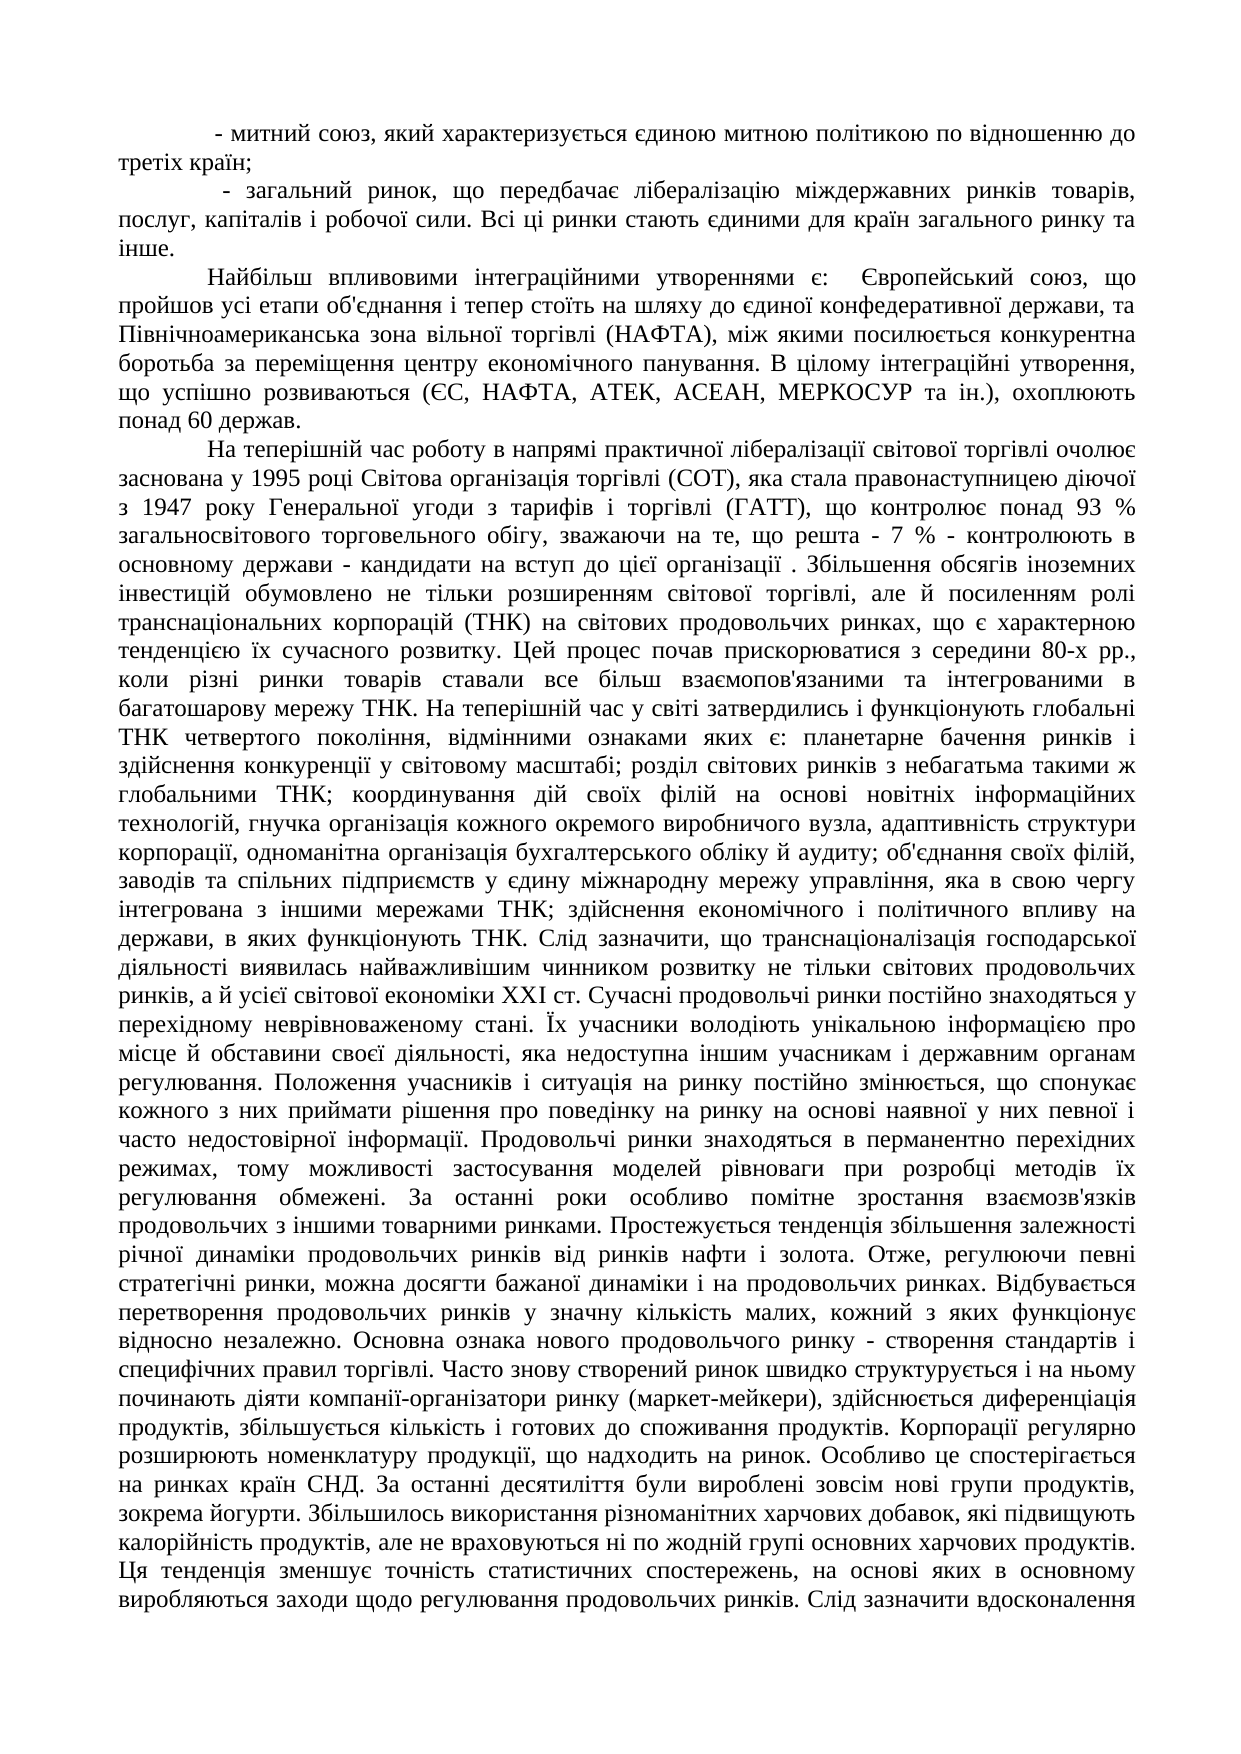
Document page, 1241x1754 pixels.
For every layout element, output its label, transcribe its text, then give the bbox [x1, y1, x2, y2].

text - митний союз, який характеризується єдиною митною політикою по відношенню до третіх країн; [118, 118, 1137, 176]
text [118, 434, 1137, 1613]
text - загальний ринок, що передбачає лібералізацію міждержавних ринків товарів, послуг, капіталів і робочої сили. Всі ці ринки стають єдиними для країн загального ринку та інше. [118, 176, 1137, 262]
text Найбільш впливовими інтеграційними утвореннями є: Європейський союз, що пройшов усі етапи об'єднання і тепер стоїть на шляху до єдиної конфедеративної держави, та Північноамериканська зона вільної торгівлі (НАФТА), між якими посилюється конкурентна боротьба за переміщення центру економічного панування. В цілому інтеграційні утворення, що успішно розвиваються (ЄС, НАФТА, АТЕК, АСЕАН, МЕРКОСУР та ін.), охоплюють понад 60 держав. [118, 262, 1137, 434]
